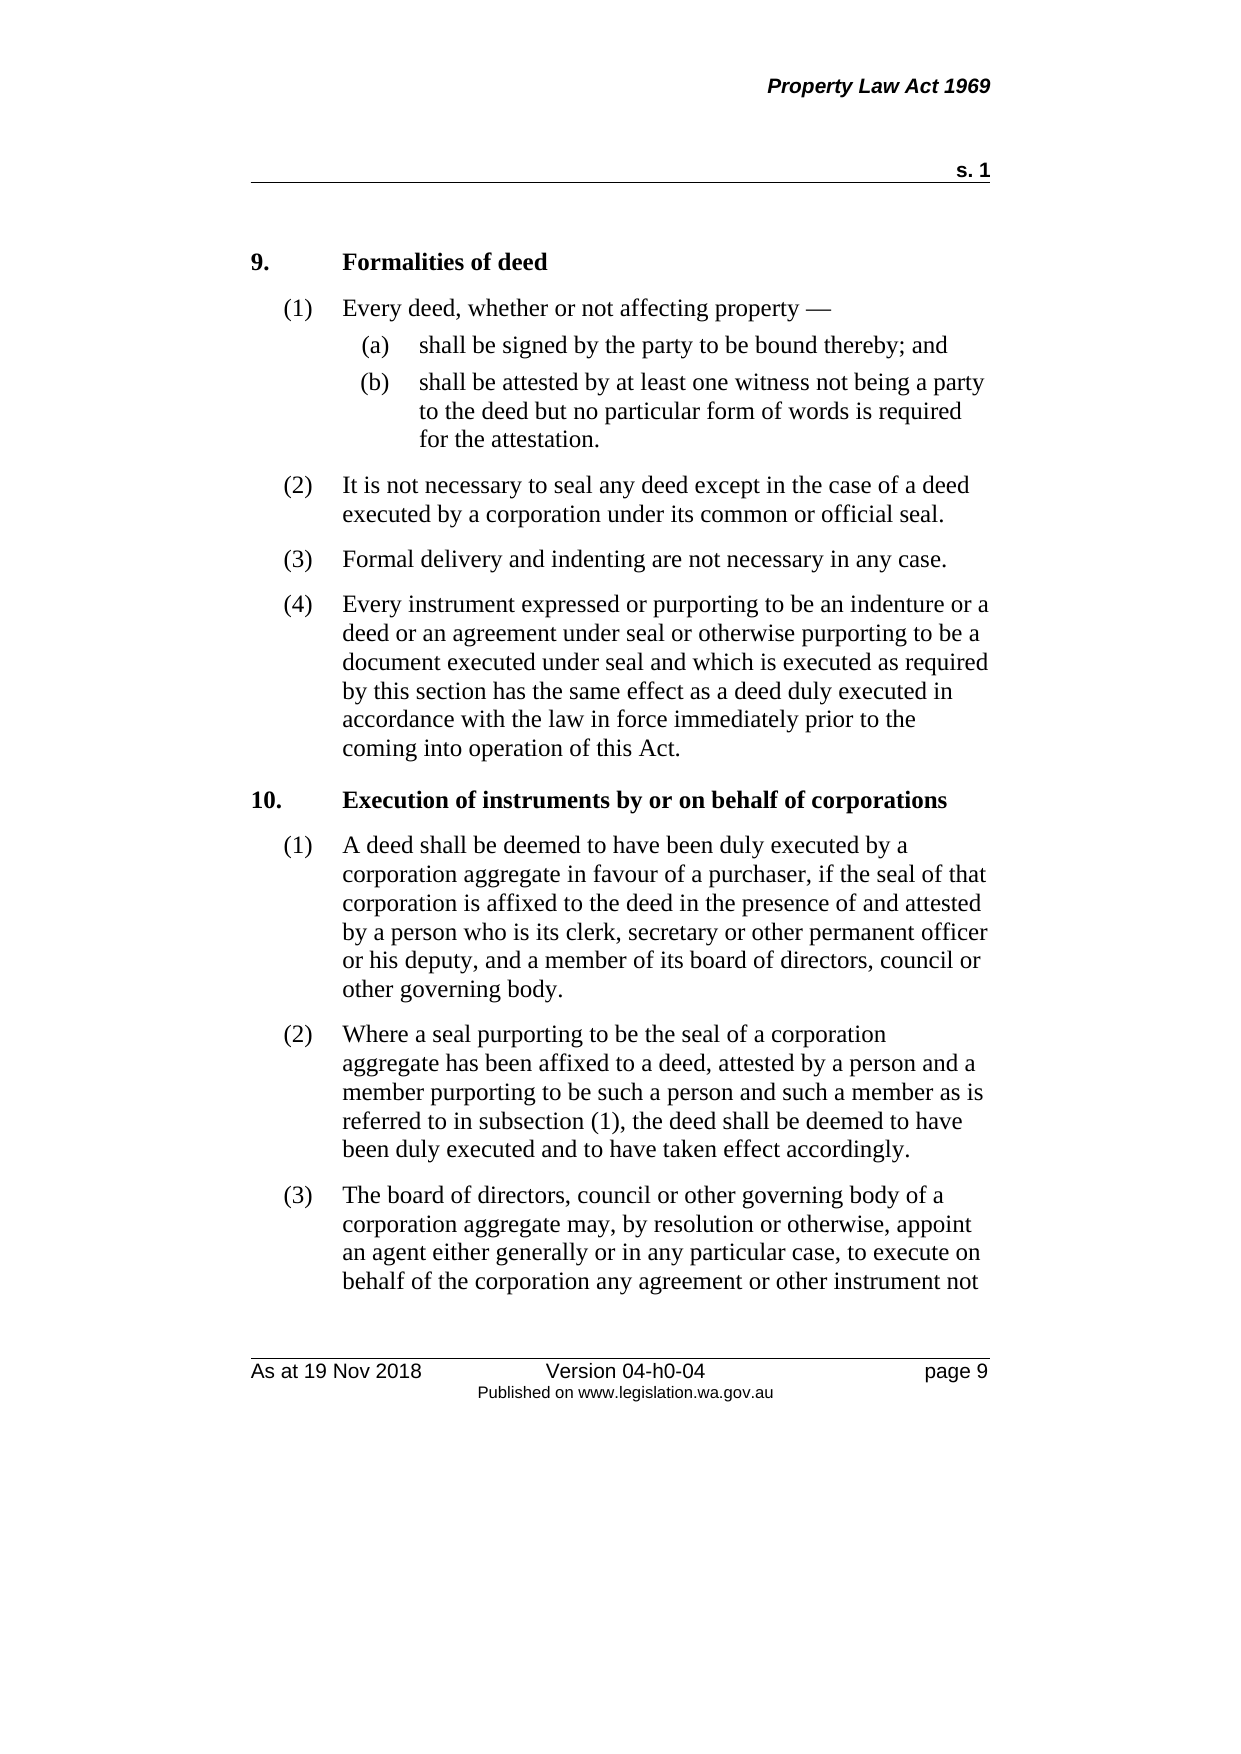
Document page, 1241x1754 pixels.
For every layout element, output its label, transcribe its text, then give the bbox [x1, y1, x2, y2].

text (1) Every deed, whether or not affecting property — [251, 293, 990, 322]
text (2) Where a seal purporting to be the seal of a corporation aggregate has been affixed to a deed, attested by a person and a member purporting to be such a person and such a member as is referred to in subsection (1), the deed shall be deemed to have been duly executed and to have taken effect accordingly. [251, 1019, 990, 1163]
text (b) shall be attested by at least one witness not being a party to the deed but no particular form of words is required for the attestation. [251, 367, 990, 453]
text (3) Formal delivery and indenting are not necessary in any case. [251, 544, 990, 573]
text (a) shall be signed by the party to be bound thereby; and [251, 330, 990, 359]
text (1) A deed shall be deemed to have been duly executed by a corporation aggregate in favour of a purchaser, if the seal of that corporation is affixed to the deed in the presence of and attested by a person who is its clerk, secretary or other permanent officer or his deputy, and a member of its board of directors, council or other governing body. [251, 830, 990, 1003]
subtitle 10. Execution of instruments by or on behalf of corporations [251, 785, 990, 814]
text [251, 1180, 990, 1295]
text (2) It is not necessary to seal any deed except in the case of a deed executed by a corporation under its common or official seal. [251, 470, 990, 527]
text (4) Every instrument expressed or purporting to be an indenture or a deed or an agreement under seal or otherwise purporting to be a document executed under seal and which is executed as required by this section has the same effect as a deed duly executed in accordance with the law in force immediately prior to the coming into operation of this Act. [251, 589, 990, 762]
subtitle 9. Formalities of deed [251, 247, 990, 276]
